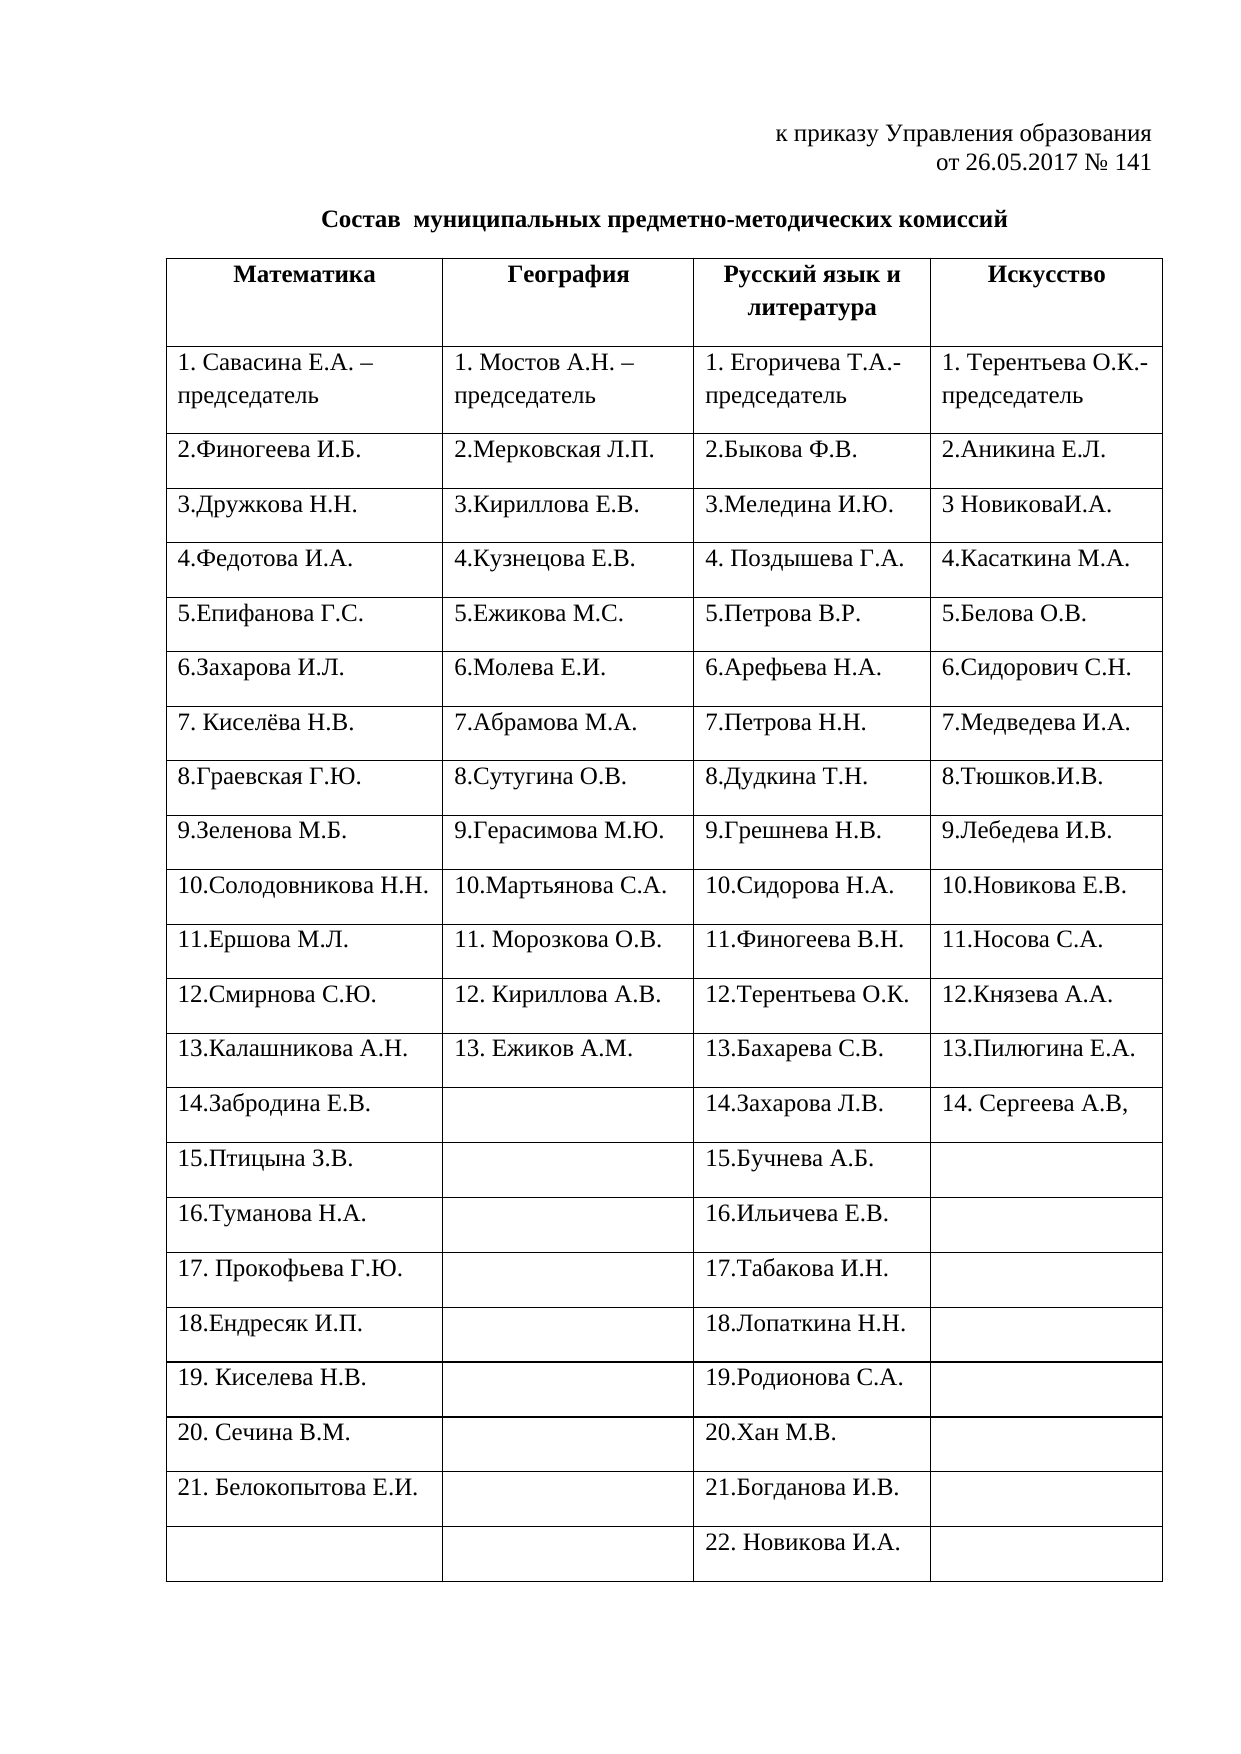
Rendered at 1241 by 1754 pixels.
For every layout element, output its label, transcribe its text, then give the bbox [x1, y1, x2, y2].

text от 26.05.2017 № 141 [177, 147, 1152, 176]
table_cell 10.Новикова Е.В. [931, 870, 1162, 923]
table_cell 4.Касаткина М.А. [931, 543, 1162, 597]
table_cell [931, 1308, 1162, 1361]
table_cell 7.Петрова Н.Н. [694, 707, 930, 760]
table_cell 2.Мерковская Л.П. [443, 434, 693, 488]
table_cell 7. Киселёва Н.В. [167, 707, 442, 760]
table_cell [443, 1363, 693, 1416]
table_cell [443, 1472, 693, 1526]
table_cell 8.Тюшков.И.В. [931, 761, 1162, 814]
table_cell 3.Меледина И.Ю. [694, 489, 930, 542]
table_cell 10.Мартьянова С.А. [443, 870, 693, 923]
table_cell 9.Грешнева Н.В. [694, 816, 930, 869]
table_cell 6.Захарова И.Л. [167, 652, 442, 706]
table_cell 6.Сидорович С.Н. [931, 652, 1162, 706]
table_cell 13.Калашникова А.Н. [167, 1034, 442, 1087]
table_cell 8.Граевская Г.Ю. [167, 761, 442, 814]
table_cell 1. Мостов А.Н. – председатель [443, 347, 693, 433]
table_cell 4.Кузнецова Е.В. [443, 543, 693, 597]
table_cell 15.Бучнева А.Б. [694, 1143, 930, 1197]
table_cell [443, 1418, 693, 1471]
table_cell 2.Финогеева И.Б. [167, 434, 442, 488]
table_cell 8.Дудкина Т.Н. [694, 761, 930, 814]
table_cell 1. Савасина Е.А. – председатель [167, 347, 442, 433]
table_cell 12.Смирнова С.Ю. [167, 979, 442, 1032]
table_cell 10.Солодовникова Н.Н. [167, 870, 442, 923]
table_cell [931, 1253, 1162, 1307]
table_cell 6.Арефьева Н.А. [694, 652, 930, 706]
table_cell 17.Табакова И.Н. [694, 1253, 930, 1307]
table_cell 11.Носова С.А. [931, 925, 1162, 978]
table_cell 5.Петрова В.Р. [694, 598, 930, 651]
table_cell [931, 1527, 1162, 1581]
table_cell 16.Ильичева Е.В. [694, 1198, 930, 1252]
table_cell [931, 1418, 1162, 1471]
table_cell 9.Герасимова М.Ю. [443, 816, 693, 869]
table_cell 9.Зеленова М.Б. [167, 816, 442, 869]
table_cell 13.Бахарева С.В. [694, 1034, 930, 1087]
table_cell 11.Ершова М.Л. [167, 925, 442, 978]
table_cell [443, 1198, 693, 1252]
table_cell 13. Ежиков А.М. [443, 1034, 693, 1087]
table_cell 1. Терентьева О.К.- председатель [931, 347, 1162, 433]
table_cell [931, 1472, 1162, 1526]
table_cell 14.Забродина Е.В. [167, 1088, 442, 1142]
table_cell 4.Федотова И.А. [167, 543, 442, 597]
text к приказу Управления образования [177, 118, 1152, 147]
table_cell 6.Молева Е.И. [443, 652, 693, 706]
table_cell 19.Родионова С.А. [694, 1363, 930, 1416]
table_cell 3 НовиковаИ.А. [931, 489, 1162, 542]
table_cell 15.Птицына З.В. [167, 1143, 442, 1197]
table_cell [443, 1308, 693, 1361]
table_cell 11.Финогеева В.Н. [694, 925, 930, 978]
table_cell 19. Киселева Н.В. [167, 1363, 442, 1416]
table_cell 14.Захарова Л.В. [694, 1088, 930, 1142]
table_cell [443, 1527, 693, 1581]
table_cell 10.Сидорова Н.А. [694, 870, 930, 923]
table_cell [931, 1363, 1162, 1416]
table_cell 3.Дружкова Н.Н. [167, 489, 442, 542]
table_cell 13.Пилюгина Е.А. [931, 1034, 1162, 1087]
table_cell 2.Аникина Е.Л. [931, 434, 1162, 488]
table_cell 21. Белокопытова Е.И. [167, 1472, 442, 1526]
table_cell 22. Новикова И.А. [694, 1527, 930, 1581]
table_cell [931, 1198, 1162, 1252]
table_cell 3.Кириллова Е.В. [443, 489, 693, 542]
table_cell 16.Туманова Н.А. [167, 1198, 442, 1252]
table_cell 21.Богданова И.В. [694, 1472, 930, 1526]
table_cell 18.Лопаткина Н.Н. [694, 1308, 930, 1361]
table_header Русский язык и литература [694, 259, 930, 346]
table_cell 5.Ежикова М.С. [443, 598, 693, 651]
table_cell [931, 1143, 1162, 1197]
table_cell [443, 1088, 693, 1142]
table_header География [443, 259, 693, 346]
table_cell 17. Прокофьева Г.Ю. [167, 1253, 442, 1307]
table_cell 20.Хан М.В. [694, 1418, 930, 1471]
table_cell 12.Терентьева О.К. [694, 979, 930, 1032]
table_cell 2.Быкова Ф.В. [694, 434, 930, 488]
table_cell 7.Абрамова М.А. [443, 707, 693, 760]
table_cell 5.Белова О.В. [931, 598, 1162, 651]
table_header Математика [167, 259, 442, 346]
table_cell 18.Ендресяк И.П. [167, 1308, 442, 1361]
table_cell [443, 1253, 693, 1307]
text Состав муниципальных предметно-методических комиссий [177, 204, 1152, 233]
table_cell 5.Епифанова Г.С. [167, 598, 442, 651]
table_cell 20. Сечина В.М. [167, 1418, 442, 1471]
table_cell 7.Медведева И.А. [931, 707, 1162, 760]
table_cell 11. Морозкова О.В. [443, 925, 693, 978]
table_cell 1. Егоричева Т.А.- председатель [694, 347, 930, 433]
table_cell [443, 1143, 693, 1197]
table_cell 8.Сутугина О.В. [443, 761, 693, 814]
table_cell 4. Поздышева Г.А. [694, 543, 930, 597]
table_header Искусство [931, 259, 1162, 346]
table_cell 12.Князева А.А. [931, 979, 1162, 1032]
table_cell 9.Лебедева И.В. [931, 816, 1162, 869]
table_cell 12. Кириллова А.В. [443, 979, 693, 1032]
table_cell 14. Сергеева А.В, [931, 1088, 1162, 1142]
table_cell [167, 1527, 442, 1581]
